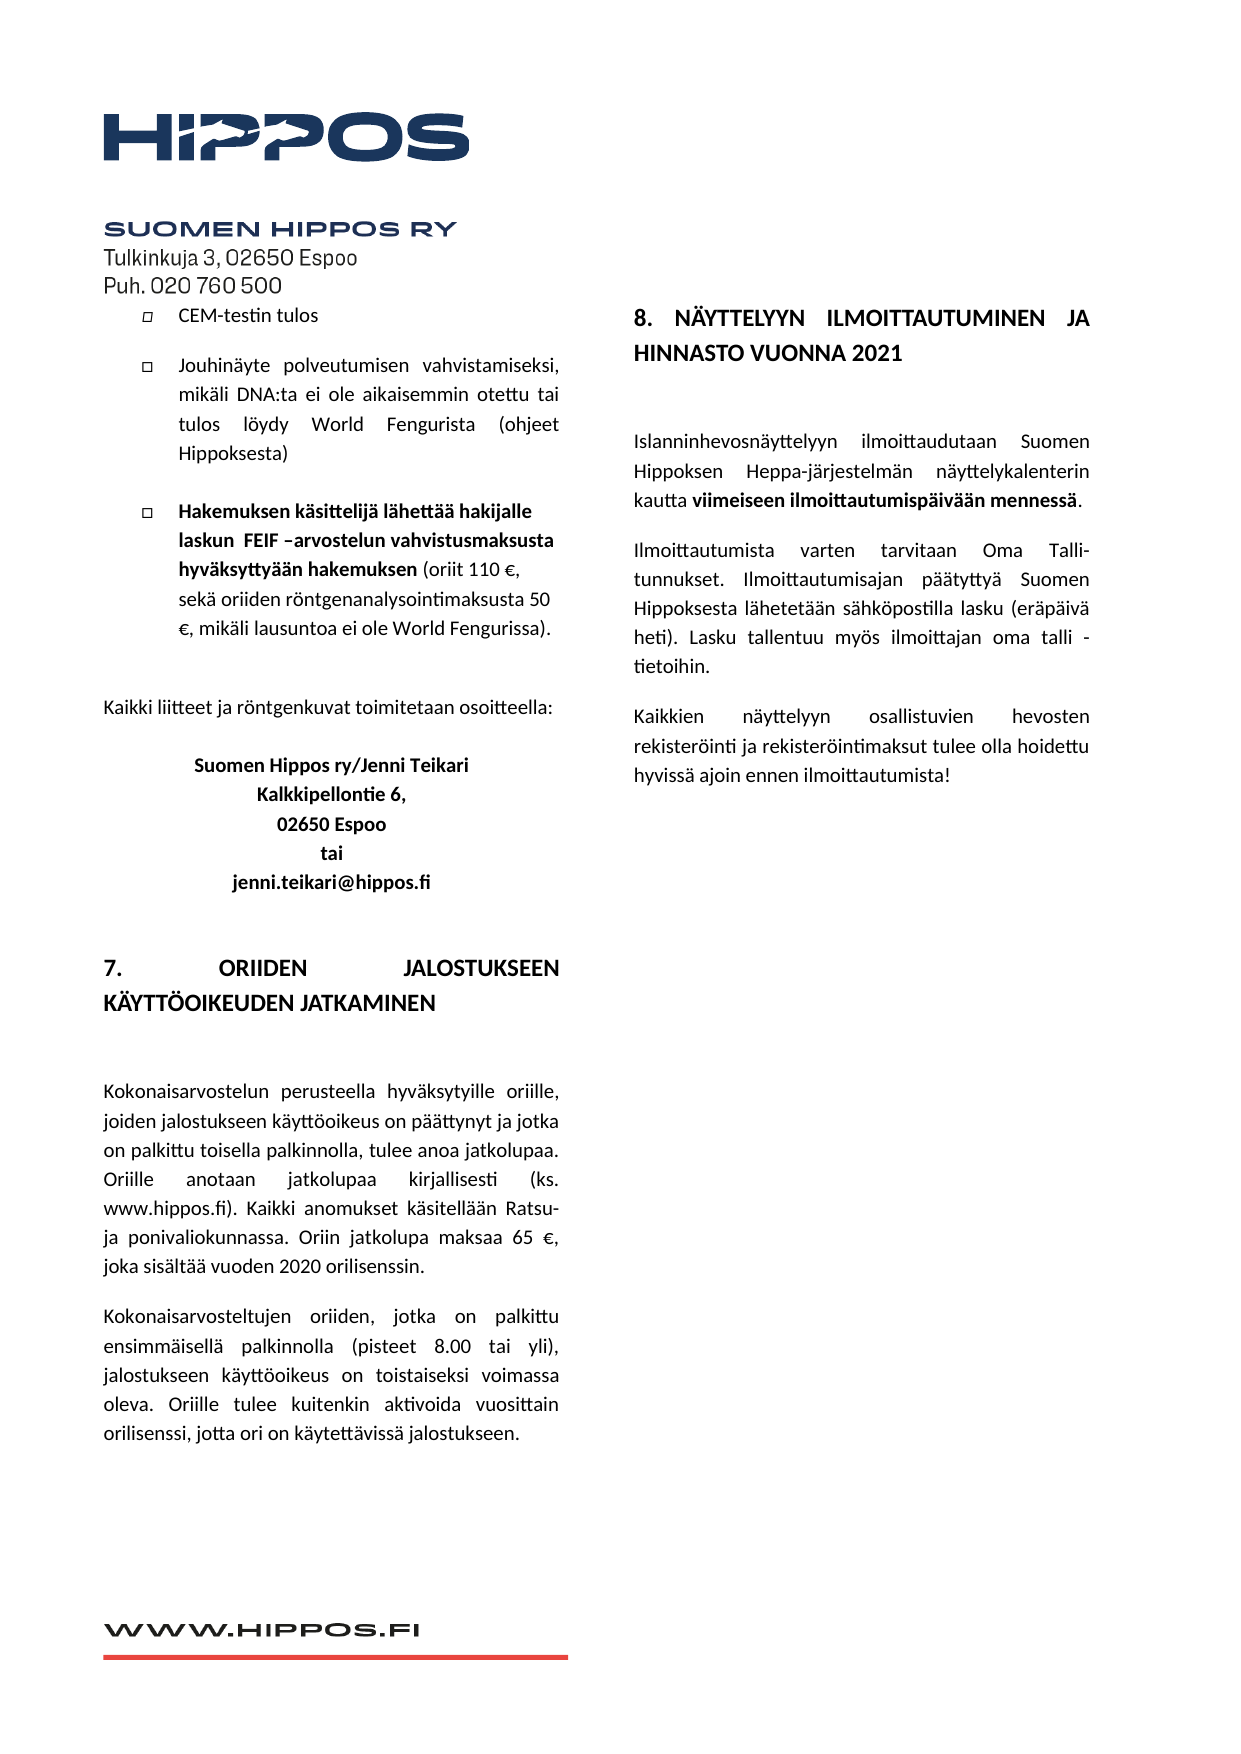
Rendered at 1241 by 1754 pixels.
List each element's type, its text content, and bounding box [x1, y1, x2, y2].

text Kalkkipellontie 6, [103, 782, 560, 807]
text Kokonaisarvosteltujen oriiden, jotka on palkittu ensimmäisellä palkinnolla (pisteet 8.00 tai yli), jalostukseen käyttöoikeus on toistaiseksi voimassa oleva. Oriille tulee kuitenkin aktivoida vuosittain orilisenssi, jotta ori on käytettävissä jalostukseen. [103, 1304, 560, 1446]
text Kaikki liitteet ja röntgenkuvat toimitetaan osoitteella: [103, 694, 560, 719]
picture [103, 1609, 569, 1695]
text Kokonaisarvostelun perusteella hyväksytyille oriille, joiden jalostukseen käyttöoikeus on päättynyt ja jotka on palkittu toisella palkinnolla, tulee anoa jatkolupaa. Oriille anotaan jatkolupaa kirjallisesti (ks. www.hippos.fi). Kaikki anomukset käsitellään Ratsu- ja ponivaliokunnassa. Oriin jatkolupa maksaa 65 €, joka sisältää vuoden 2020 orilisenssin. [103, 1079, 560, 1279]
text Islanninhevosnäyttelyyn ilmoittaudutaan Suomen Hippoksen Heppa-järjestelmän näyttelykalenterin kautta viimeiseen ilmoittautumispäivään mennessä. [634, 429, 1090, 512]
list CEM-testin tulos [141, 302, 560, 328]
text 02650 Espoo [103, 811, 560, 836]
picture [103, 218, 471, 303]
list Jouhinäyte polveutumisen vahvistamiseksi, mikäli DNA:ta ei ole aikaisemmin otettu tai tulos löydy World Fengurista (ohjeet Hippoksesta) [141, 352, 560, 465]
text Kaikkien näyttelyyn osallistuvien hevosten rekisteröinti ja rekisteröintimaksut tulee olla hoidettu hyvissä ajoin ennen ilmoittautumista! [634, 704, 1090, 787]
text jenni.teikari@hippos.fi [103, 869, 560, 894]
text Ilmoittautumista varten tarvitaan Oma Talli-tunnukset. Ilmoittautumisajan päätyttyä Suomen Hippoksesta lähetetään sähköpostilla lasku (eräpäivä heti). Lasku tallentuu myös ilmoittajan oma talli -tietoihin. [634, 537, 1090, 679]
text tai [103, 840, 560, 865]
text Suomen Hippos ry/Jenni Teikari [103, 752, 560, 778]
list Hakemuksen käsittelijä lähettää hakijalle laskun FEIF –arvostelun vahvistusmaksusta hyväksyttyään hakemuksen (oriit 110 €, sekä oriiden röntgenanalysointimaksusta 50 €, mikäli lausuntoa ei ole World Fengurissa). [141, 498, 560, 640]
subtitle 7. ORIIDEN JALOSTUKSEEN KÄYTTÖOIKEUDEN JATKAMINEN [103, 952, 560, 1018]
subtitle 8. NÄYTTELYYN ILMOITTAUTUMINEN JA HINNASTO VUONNA 2021 [634, 302, 1090, 368]
